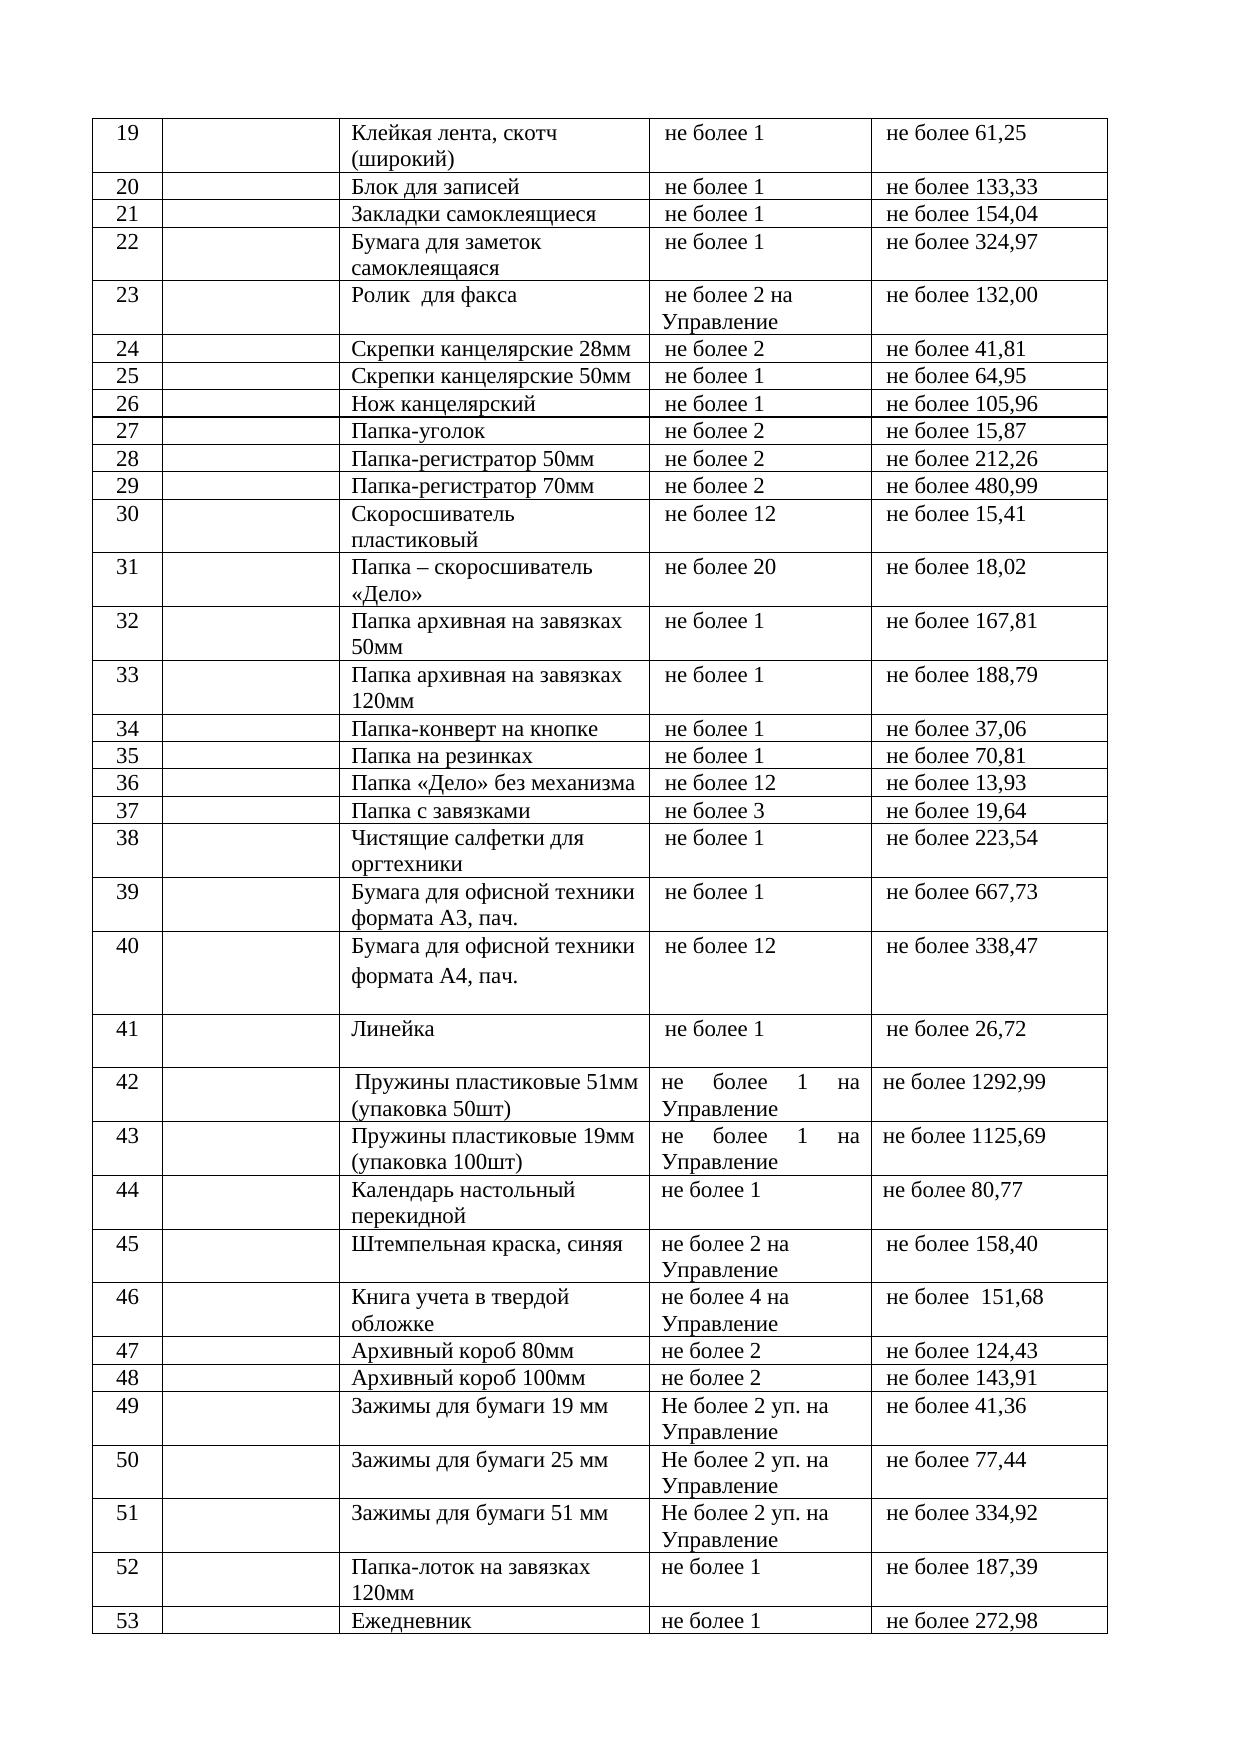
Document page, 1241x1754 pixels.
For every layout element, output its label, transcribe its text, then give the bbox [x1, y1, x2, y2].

table_cell не более 2 [650, 1337, 871, 1363]
table_cell [163, 1365, 339, 1391]
table_cell [163, 1068, 339, 1121]
table_cell не более 151,68 [872, 1283, 1107, 1336]
table_cell не более 18,02 [872, 553, 1107, 606]
table_cell [163, 418, 339, 444]
table_cell 36 [93, 769, 162, 796]
table_cell Архивный короб 100мм [340, 1365, 649, 1391]
table_cell не более 41,81 [872, 335, 1107, 362]
table_cell [163, 797, 339, 823]
table_cell 46 [93, 1283, 162, 1336]
table_cell 28 [93, 445, 162, 471]
table_cell не более 334,92 [872, 1499, 1107, 1552]
table_cell не более 2 [650, 445, 871, 471]
table_cell не более 15,41 [872, 500, 1107, 552]
table_cell не более 105,96 [872, 390, 1107, 416]
table_cell [163, 553, 339, 606]
table_cell [163, 878, 339, 931]
table_cell 35 [93, 742, 162, 768]
table_cell Пружины пластиковые 19мм (упаковка 100шт) [340, 1122, 649, 1175]
table_cell не более 1 [650, 715, 871, 741]
table_cell [163, 281, 339, 334]
table_cell 19 [93, 119, 162, 172]
table_cell не более 2 на Управление [650, 1230, 871, 1282]
table_cell [163, 824, 339, 877]
table_cell не более 64,95 [872, 363, 1107, 389]
table_cell 26 [93, 390, 162, 416]
table_cell [163, 607, 339, 660]
table_cell не более 1 [650, 1607, 871, 1633]
table_cell Зажимы для бумаги 25 мм [340, 1446, 649, 1498]
table_cell 43 [93, 1122, 162, 1175]
table_cell Скоросшиватель пластиковый [340, 500, 649, 552]
table_cell [163, 472, 339, 498]
table_cell Бумага для офисной техники формата А3, пач. [340, 878, 649, 931]
table_cell Ролик для факса [340, 281, 649, 334]
table_cell не более 1 [650, 1176, 871, 1228]
table_cell 22 [93, 228, 162, 280]
table_cell Скрепки канцелярские 50мм [340, 363, 649, 389]
table_cell не более 1 [650, 742, 871, 768]
table_cell не более 61,25 [872, 119, 1107, 172]
table_cell Блок для записей [340, 173, 649, 199]
table_cell не более 15,87 [872, 418, 1107, 444]
table_cell [163, 769, 339, 796]
table_cell [163, 1283, 339, 1336]
table_cell не более 20 [650, 553, 871, 606]
table_cell Папка «Дело» без механизма [340, 769, 649, 796]
table_cell Архивный короб 80мм [340, 1337, 649, 1363]
table_cell не более 324,97 [872, 228, 1107, 280]
table_cell не более 338,47 [872, 932, 1107, 1014]
table_cell 21 [93, 200, 162, 227]
table_cell [163, 1446, 339, 1498]
table_cell [163, 500, 339, 552]
table_cell не более 158,40 [872, 1230, 1107, 1282]
table_cell 47 [93, 1337, 162, 1363]
table_cell Папка-конверт на кнопке [340, 715, 649, 741]
table_cell не более 1 на Управление [650, 1122, 871, 1175]
table_cell не более 1 [650, 1015, 871, 1067]
table_cell Папка архивная на завязках 50мм [340, 607, 649, 660]
table_cell 41 [93, 1015, 162, 1067]
table_cell [163, 1176, 339, 1228]
table_cell 24 [93, 335, 162, 362]
table_cell не более 77,44 [872, 1446, 1107, 1498]
table_cell [163, 119, 339, 172]
table_cell не более 1 [650, 1553, 871, 1606]
table_cell не более 1 [650, 228, 871, 280]
table_cell 34 [93, 715, 162, 741]
table_cell [163, 1553, 339, 1606]
table_cell [163, 1392, 339, 1444]
table_cell не более 19,64 [872, 797, 1107, 823]
table_cell 30 [93, 500, 162, 552]
table_cell 23 [93, 281, 162, 334]
table_cell [163, 661, 339, 713]
table_cell 45 [93, 1230, 162, 1282]
table_cell не более 1 [650, 390, 871, 416]
table_cell [163, 1122, 339, 1175]
table_cell 53 [93, 1607, 162, 1633]
table_cell 42 [93, 1068, 162, 1121]
table_cell 39 [93, 878, 162, 931]
table_cell не более 272,98 [872, 1607, 1107, 1633]
table_cell не более 480,99 [872, 472, 1107, 498]
table_cell не более 2 [650, 418, 871, 444]
table_cell Ежедневник [340, 1607, 649, 1633]
table_cell Папка-регистратор 70мм [340, 472, 649, 498]
table_cell [163, 335, 339, 362]
table_cell не более 70,81 [872, 742, 1107, 768]
table_cell не более 1 [650, 363, 871, 389]
table_cell [163, 390, 339, 416]
table_cell Папка архивная на завязках 120мм [340, 661, 649, 713]
table_cell Папка-уголок [340, 418, 649, 444]
table_cell [163, 742, 339, 768]
table_cell не более 667,73 [872, 878, 1107, 931]
table_cell не более 26,72 [872, 1015, 1107, 1067]
table_cell не более 188,79 [872, 661, 1107, 713]
table_cell [163, 1499, 339, 1552]
table_cell не более 12 [650, 500, 871, 552]
table_cell 29 [93, 472, 162, 498]
table_cell Папка на резинках [340, 742, 649, 768]
table_cell [163, 173, 339, 199]
table_cell 31 [93, 553, 162, 606]
table_cell [163, 1337, 339, 1363]
table_cell [163, 715, 339, 741]
table_cell не более 154,04 [872, 200, 1107, 227]
table_cell не более 13,93 [872, 769, 1107, 796]
table_cell Не более 2 уп. на Управление [650, 1446, 871, 1498]
table_cell 49 [93, 1392, 162, 1444]
table_cell Клейкая лента, скотч (широкий) [340, 119, 649, 172]
table_cell 48 [93, 1365, 162, 1391]
table_cell Нож канцелярский [340, 390, 649, 416]
table_cell 32 [93, 607, 162, 660]
table_cell не более 167,81 [872, 607, 1107, 660]
table_cell Не более 2 уп. на Управление [650, 1499, 871, 1552]
table_cell 52 [93, 1553, 162, 1606]
table_cell Чистящие салфетки для оргтехники [340, 824, 649, 877]
table_cell Бумага для заметок самоклеящаяся [340, 228, 649, 280]
table_cell не более 212,26 [872, 445, 1107, 471]
table_cell Пружины пластиковые 51мм (упаковка 50шт) [340, 1068, 649, 1121]
table_cell не более 187,39 [872, 1553, 1107, 1606]
table_cell Папка-регистратор 50мм [340, 445, 649, 471]
table_cell не более 1 [650, 119, 871, 172]
table_cell Зажимы для бумаги 51 мм [340, 1499, 649, 1552]
table_cell Зажимы для бумаги 19 мм [340, 1392, 649, 1444]
table_cell 50 [93, 1446, 162, 1498]
table_cell не более 2 [650, 472, 871, 498]
table_cell не более 132,00 [872, 281, 1107, 334]
table_cell Папка – скоросшиватель «Дело» [340, 553, 649, 606]
table_cell [163, 228, 339, 280]
table_cell [163, 445, 339, 471]
table_cell [163, 1230, 339, 1282]
table_cell Не более 2 уп. на Управление [650, 1392, 871, 1444]
table_cell не более 133,33 [872, 173, 1107, 199]
table_cell Закладки самоклеящиеся [340, 200, 649, 227]
table_cell не более 12 [650, 932, 871, 1014]
table_cell [163, 932, 339, 1014]
table_cell не более 80,77 [872, 1176, 1107, 1228]
table_cell 27 [93, 418, 162, 444]
table_cell не более 2 [650, 1365, 871, 1391]
table_cell [163, 200, 339, 227]
table_cell [163, 363, 339, 389]
table_cell не более 12 [650, 769, 871, 796]
table_cell не более 1 [650, 824, 871, 877]
table_cell Линейка [340, 1015, 649, 1067]
table_cell не более 124,43 [872, 1337, 1107, 1363]
table_cell 51 [93, 1499, 162, 1552]
table_cell не более 143,91 [872, 1365, 1107, 1391]
table_cell не более 1 [650, 661, 871, 713]
table_cell 37 [93, 797, 162, 823]
table_cell не более 4 на Управление [650, 1283, 871, 1336]
table_cell 40 [93, 932, 162, 1014]
table_cell Папка с завязками [340, 797, 649, 823]
table_cell 38 [93, 824, 162, 877]
table_cell [163, 1607, 339, 1633]
table_cell не более 223,54 [872, 824, 1107, 877]
table_cell не более 1 [650, 200, 871, 227]
table_cell не более 2 на Управление [650, 281, 871, 334]
table_cell Бумага для офисной техники формата А4, пач. [340, 932, 649, 1014]
table_cell не более 1 [650, 173, 871, 199]
table_cell Календарь настольный перекидной [340, 1176, 649, 1228]
table_cell не более 41,36 [872, 1392, 1107, 1444]
table_cell не более 37,06 [872, 715, 1107, 741]
table_cell [163, 1015, 339, 1067]
table_cell не более 1 на Управление [650, 1068, 871, 1121]
table_cell не более 2 [650, 335, 871, 362]
table_cell не более 1 [650, 878, 871, 931]
table_cell не более 1292,99 [872, 1068, 1107, 1121]
table_cell Книга учета в твердой обложке [340, 1283, 649, 1336]
table_cell Штемпельная краска, синяя [340, 1230, 649, 1282]
table_cell не более 1125,69 [872, 1122, 1107, 1175]
table_cell Папка-лоток на завязках 120мм [340, 1553, 649, 1606]
table_cell 20 [93, 173, 162, 199]
table_cell не более 3 [650, 797, 871, 823]
table_cell 33 [93, 661, 162, 713]
table_cell 25 [93, 363, 162, 389]
table_cell Скрепки канцелярские 28мм [340, 335, 649, 362]
table_cell 44 [93, 1176, 162, 1228]
table_cell не более 1 [650, 607, 871, 660]
